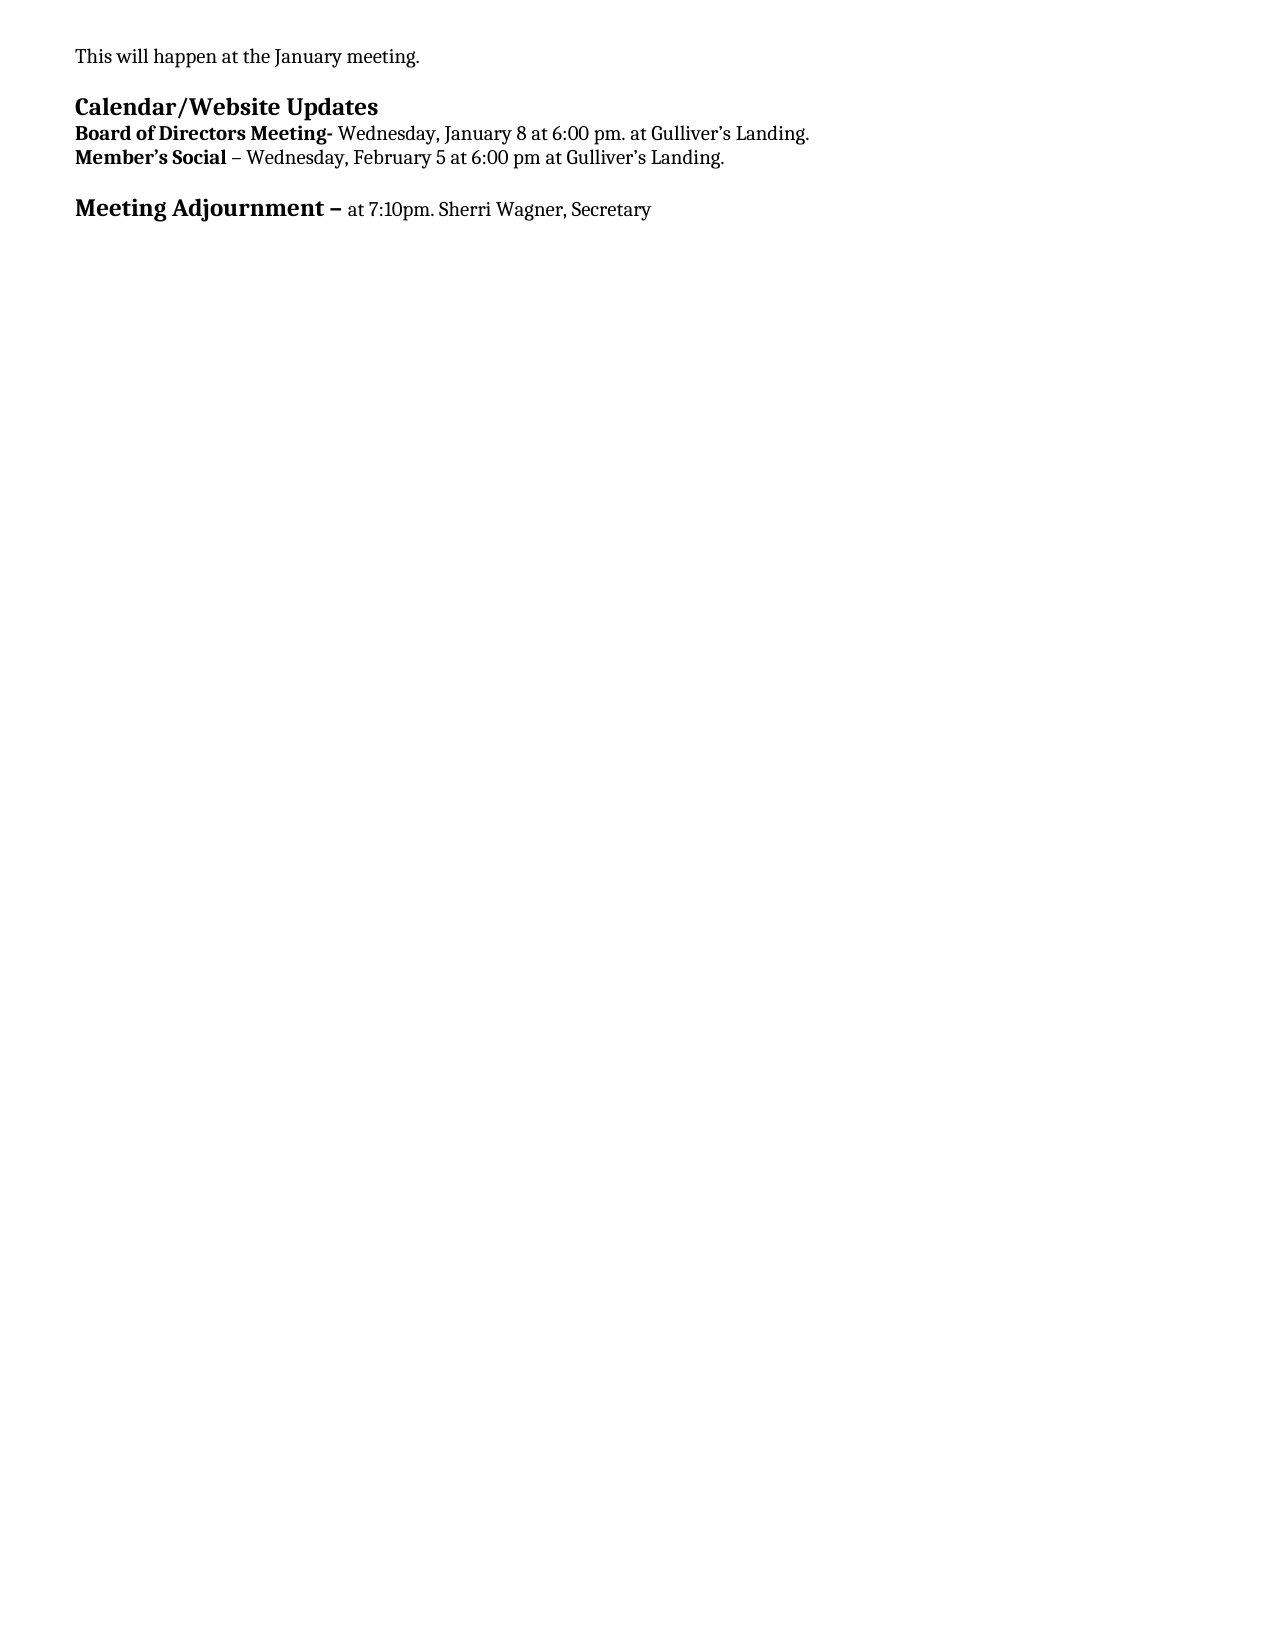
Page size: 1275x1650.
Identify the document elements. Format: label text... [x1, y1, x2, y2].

text Calendar/Website Updates [75, 93, 1200, 122]
text Board of Directors Meeting- Wednesday, January 8 at 6:00 pm. at Gulliver’s Landing. [75, 122, 1200, 146]
text This will happen at the January meeting. [75, 45, 1200, 69]
text Member’s Social – Wednesday, February 5 at 6:00 pm at Gulliver’s Landing. [75, 146, 1200, 169]
text Meeting Adjournment – at 7:10pm. Sherri Wagner, Secretary [75, 193, 1200, 222]
